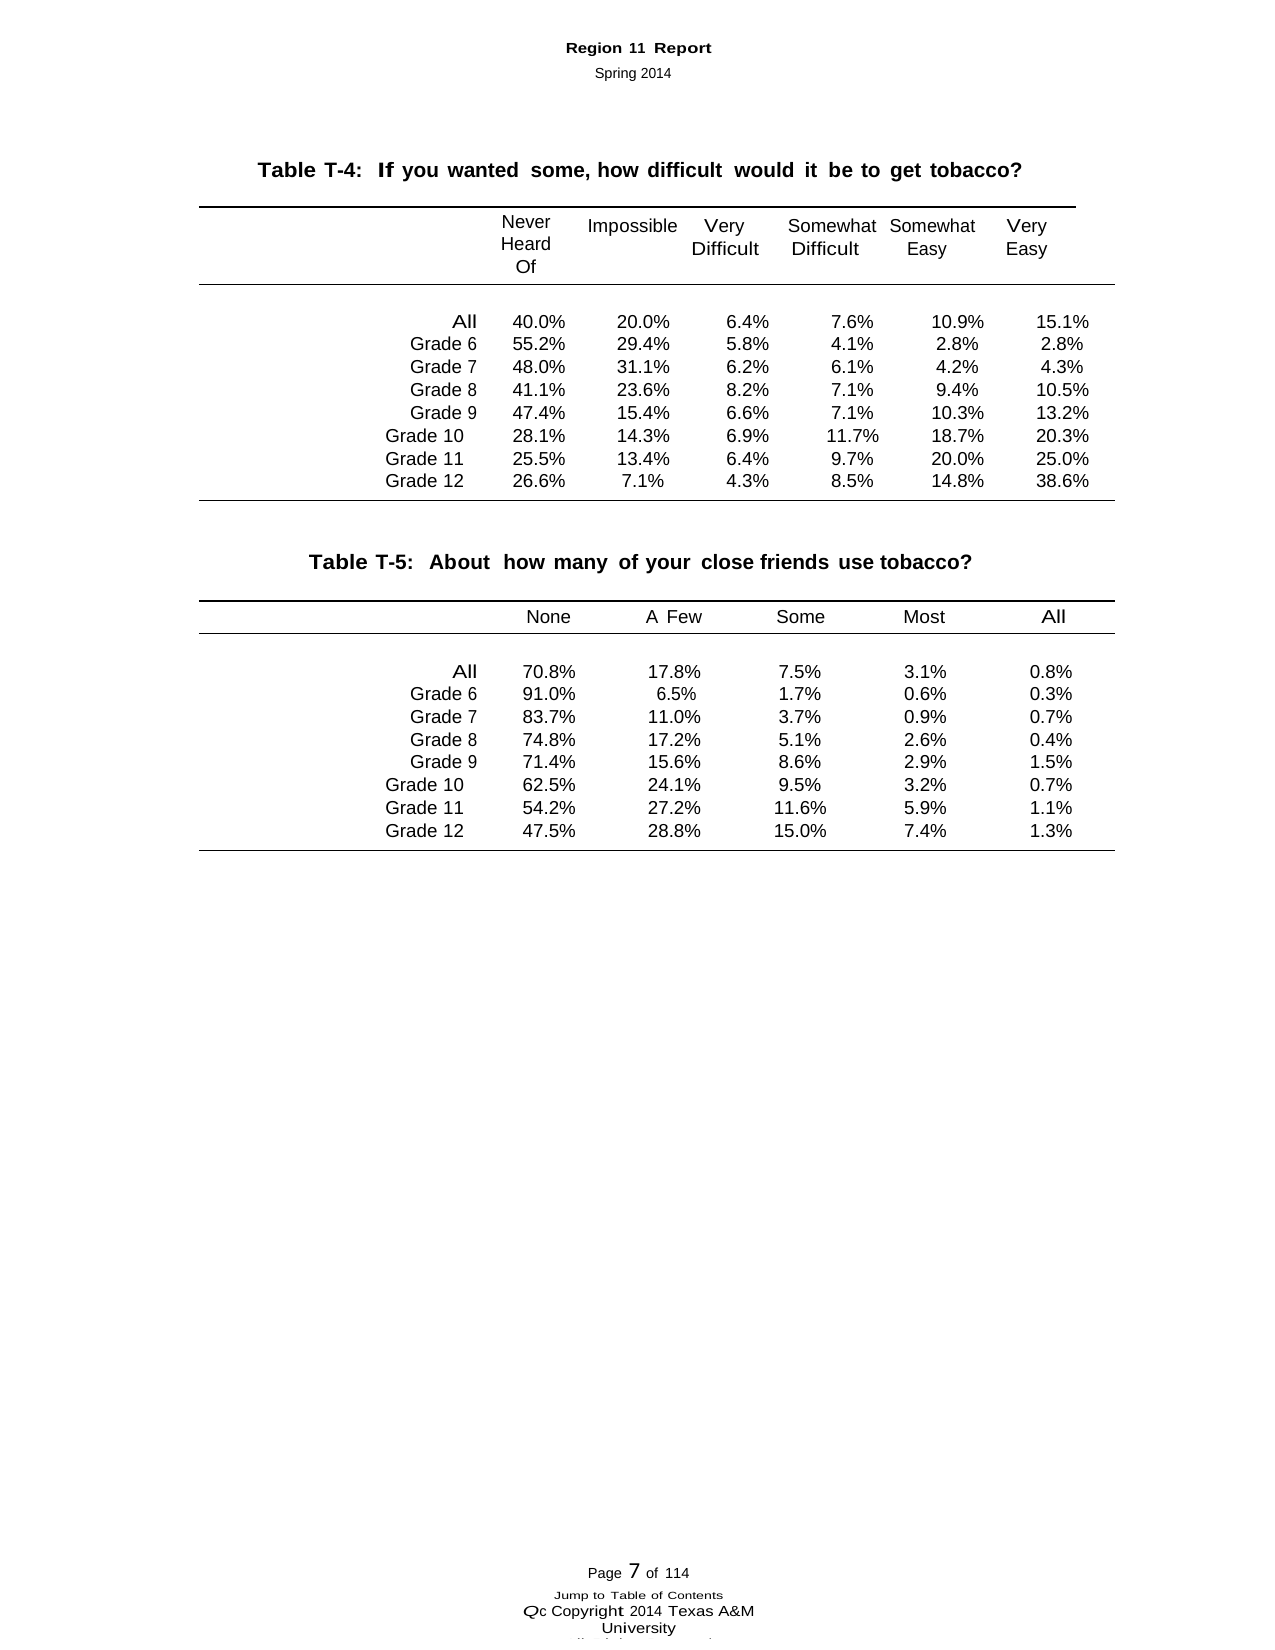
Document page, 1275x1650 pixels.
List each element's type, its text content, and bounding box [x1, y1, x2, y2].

table_cell 7.4% [866, 821, 990, 849]
table_cell 4.1% [799, 335, 906, 358]
table_cell 17.2% [611, 730, 739, 753]
table_cell 9.5% [739, 776, 866, 798]
table_cell Grade 6 [199, 335, 493, 358]
table_cell 3.7% [739, 707, 866, 730]
table_cell Grade 7 [199, 707, 499, 730]
table_header [199, 602, 499, 633]
table_cell 3.2% [866, 776, 990, 798]
table_cell 6.1% [799, 358, 906, 380]
table_header None [499, 602, 611, 633]
table_cell 17.8% [611, 634, 739, 684]
table_cell 26.6% [494, 472, 591, 500]
table_cell 2.6% [866, 730, 990, 753]
table_cell 25.0% [1011, 449, 1115, 472]
table_cell Grade 8 [199, 730, 499, 753]
table_cell 10.3% [906, 403, 1011, 426]
table_header 10.9% [906, 285, 1011, 335]
table_cell 0.9% [866, 707, 990, 730]
table_cell 5.1% [739, 730, 866, 753]
table_cell Grade 6 [199, 685, 499, 707]
table_cell 15.6% [611, 753, 739, 776]
table_cell 1.3% [990, 821, 1115, 849]
table_cell 27.2% [611, 799, 739, 821]
table_cell 48.0% [494, 358, 591, 380]
table_cell 4.3% [699, 472, 798, 500]
table_cell 4.2% [906, 358, 1011, 380]
table_cell 23.6% [591, 380, 699, 403]
table_cell 6.6% [699, 403, 798, 426]
table_cell 11.6% [739, 799, 866, 821]
table_header 20.0% [591, 285, 699, 335]
table_header Most [866, 602, 990, 633]
table_cell Grade 11 [199, 799, 499, 821]
text Table T-5: About how many of your close friends use tobacco? [309, 550, 1098, 574]
table_cell All [199, 634, 499, 684]
table_cell 9.4% [906, 380, 1011, 403]
table_header 6.4% [699, 285, 798, 335]
table_cell Grade 10 [199, 776, 499, 798]
table_cell 0.7% [990, 776, 1115, 798]
table_cell 31.1% [591, 358, 699, 380]
table_header Some [739, 602, 866, 633]
table_cell 83.7% [499, 707, 611, 730]
table_cell 91.0% [499, 685, 611, 707]
table_cell 1.5% [990, 753, 1115, 776]
table_cell 14.3% [591, 426, 699, 449]
table_cell 0.8% [990, 634, 1115, 684]
table_header 15.1% [1011, 285, 1115, 335]
table_cell 24.1% [611, 776, 739, 798]
table_cell 0.7% [990, 707, 1115, 730]
table_cell 18.7% [906, 426, 1011, 449]
table_cell 54.2% [499, 799, 611, 821]
text Somewhat [788, 214, 881, 236]
table_cell 7.1% [799, 380, 906, 403]
table_cell 3.1% [866, 634, 990, 684]
table_cell 15.4% [591, 403, 699, 426]
table_cell 62.5% [499, 776, 611, 798]
table_header All [199, 285, 493, 335]
text Easy [902, 237, 951, 259]
table_cell Grade 9 [199, 403, 493, 426]
table_cell 13.4% [591, 449, 699, 472]
text Impossible Very [587, 214, 761, 236]
table_cell 5.8% [699, 335, 798, 358]
table_cell Grade 8 [199, 380, 493, 403]
table_cell 1.1% [990, 799, 1115, 821]
table_header 7.6% [799, 285, 906, 335]
table_cell Grade 9 [199, 753, 499, 776]
table_cell 7.1% [591, 472, 699, 500]
table_cell 2.8% [906, 335, 1011, 358]
table_cell 8.5% [799, 472, 906, 500]
table_cell Grade 7 [199, 358, 493, 380]
table_cell 20.0% [906, 449, 1011, 472]
table_cell 5.9% [866, 799, 990, 821]
table_cell Grade 10 [199, 426, 493, 449]
table_cell 71.4% [499, 753, 611, 776]
table_cell 8.6% [739, 753, 866, 776]
text Somewhat [884, 214, 980, 236]
table_cell 6.5% [611, 685, 739, 707]
table_header 40.0% [494, 285, 591, 335]
table_cell 0.4% [990, 730, 1115, 753]
table_cell Grade 12 [199, 472, 493, 500]
table_cell 38.6% [1011, 472, 1115, 500]
table_cell 6.9% [699, 426, 798, 449]
table_cell 14.8% [906, 472, 1011, 500]
table_cell 11.7% [799, 426, 906, 449]
text Difficult [691, 237, 766, 259]
table_cell 74.8% [499, 730, 611, 753]
table_cell 0.3% [990, 685, 1115, 707]
text Difficult [791, 237, 876, 259]
table_cell Grade 12 [199, 821, 499, 849]
text Never Heard Of [498, 210, 554, 277]
table_cell 2.9% [866, 753, 990, 776]
table_cell 7.5% [739, 634, 866, 684]
table_cell 6.2% [699, 358, 798, 380]
table_cell 28.1% [494, 426, 591, 449]
table_cell 11.0% [611, 707, 739, 730]
table_header All [990, 602, 1115, 633]
table_cell 13.2% [1011, 403, 1115, 426]
table_header A Few [611, 602, 739, 633]
table_cell 6.4% [699, 449, 798, 472]
table_cell 20.3% [1011, 426, 1115, 449]
table_cell 0.6% [866, 685, 990, 707]
table_cell 8.2% [699, 380, 798, 403]
table_cell 29.4% [591, 335, 699, 358]
table_cell 41.1% [494, 380, 591, 403]
table_cell 25.5% [494, 449, 591, 472]
table_cell 2.8% [1011, 335, 1115, 358]
table_cell 1.7% [739, 685, 866, 707]
table_cell 10.5% [1011, 380, 1115, 403]
table_cell 4.3% [1011, 358, 1115, 380]
text Easy [1006, 237, 1098, 259]
table_cell 15.0% [739, 821, 866, 849]
table_cell 55.2% [494, 335, 591, 358]
table_cell 7.1% [799, 403, 906, 426]
table_cell 47.4% [494, 403, 591, 426]
table_cell Grade 11 [199, 449, 493, 472]
table_cell 28.8% [611, 821, 739, 849]
table_cell 70.8% [499, 634, 611, 684]
table_cell 47.5% [499, 821, 611, 849]
text Very [1006, 214, 1098, 236]
table_cell 9.7% [799, 449, 906, 472]
